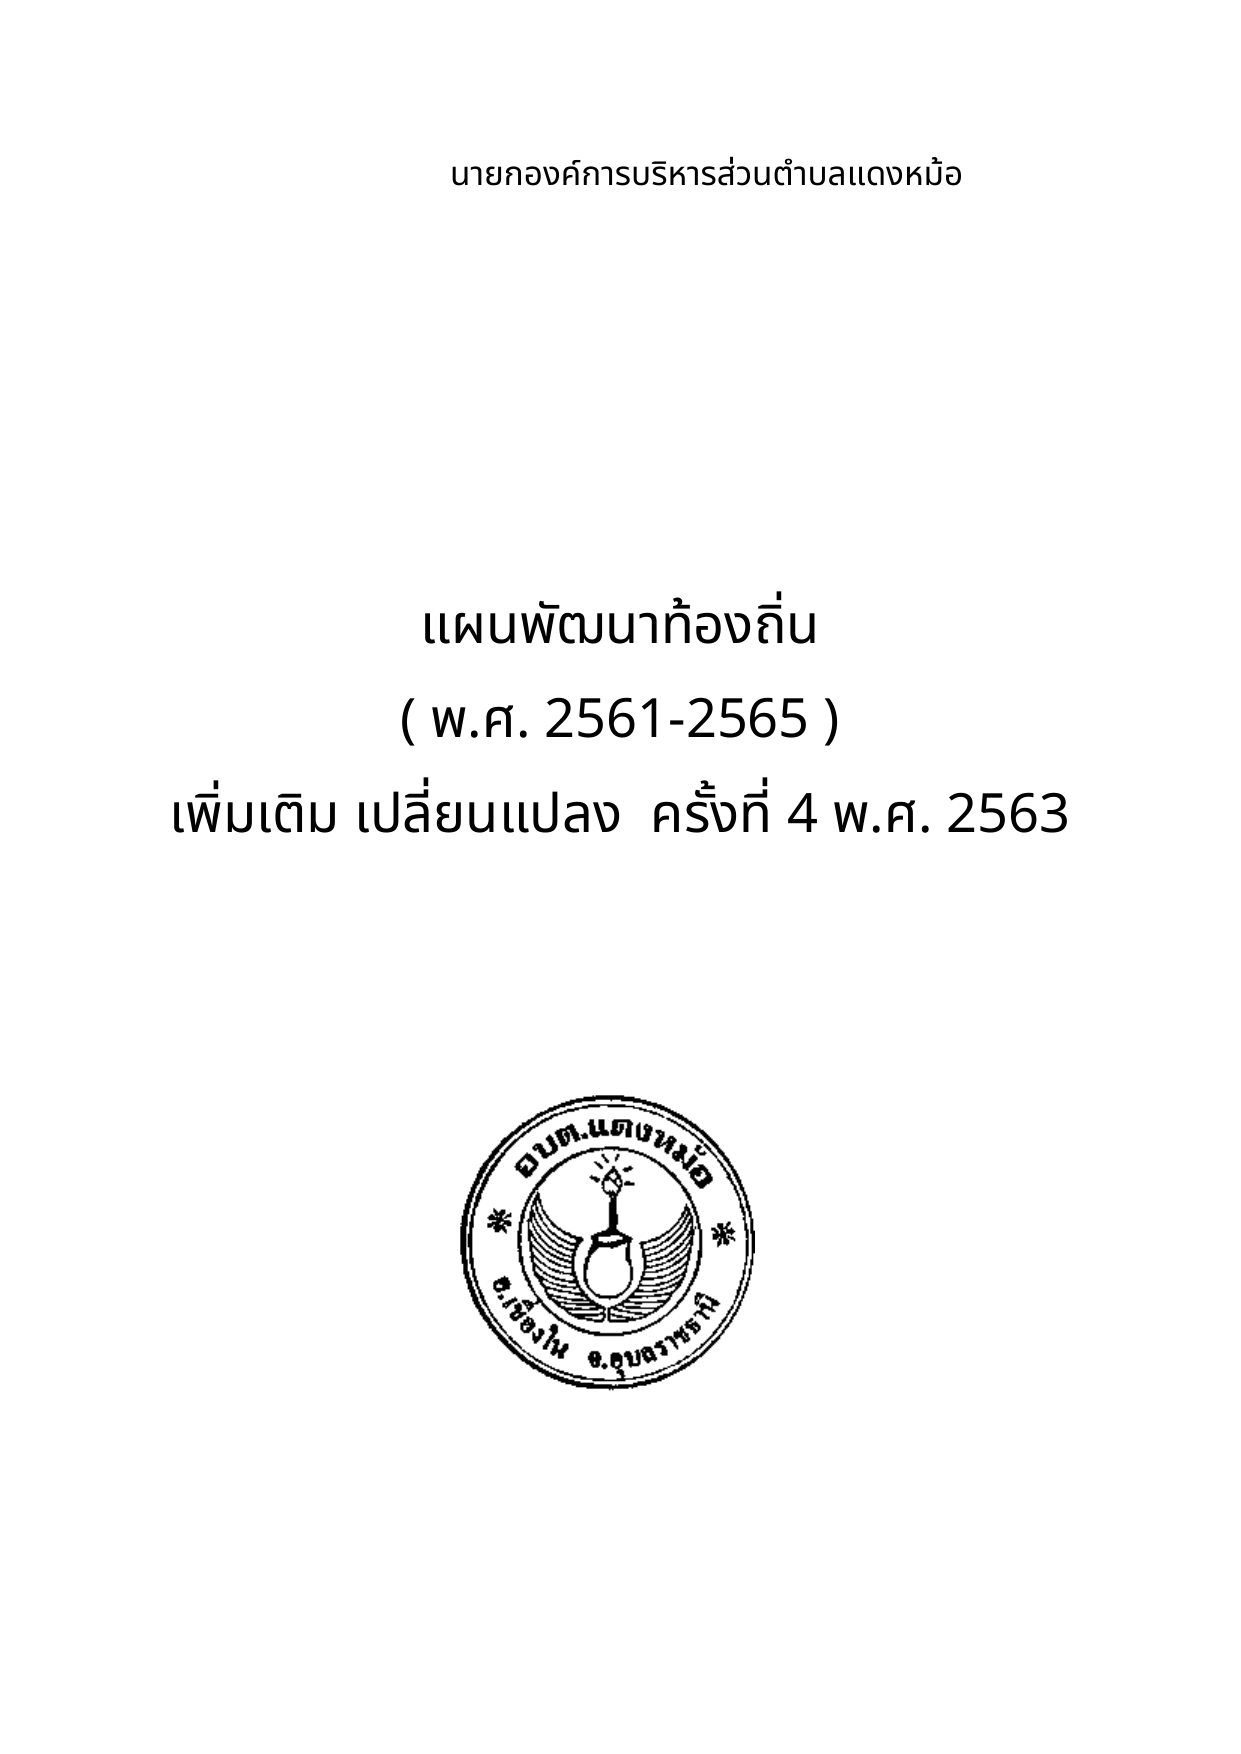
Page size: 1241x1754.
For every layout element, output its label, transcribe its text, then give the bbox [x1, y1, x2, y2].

text เพิ่มเติม เปลี่ยนแปลง ครั้งที่ 4 พ.ศ. 2563 [150, 774, 1090, 856]
text แผนพัฒนาท้องถิ่น [150, 586, 1090, 667]
text นายกองค์การบริหารส่วนตำบลแดงหม้อ [150, 150, 1090, 200]
text ( พ.ศ. 2561-2565 ) [150, 679, 1090, 762]
